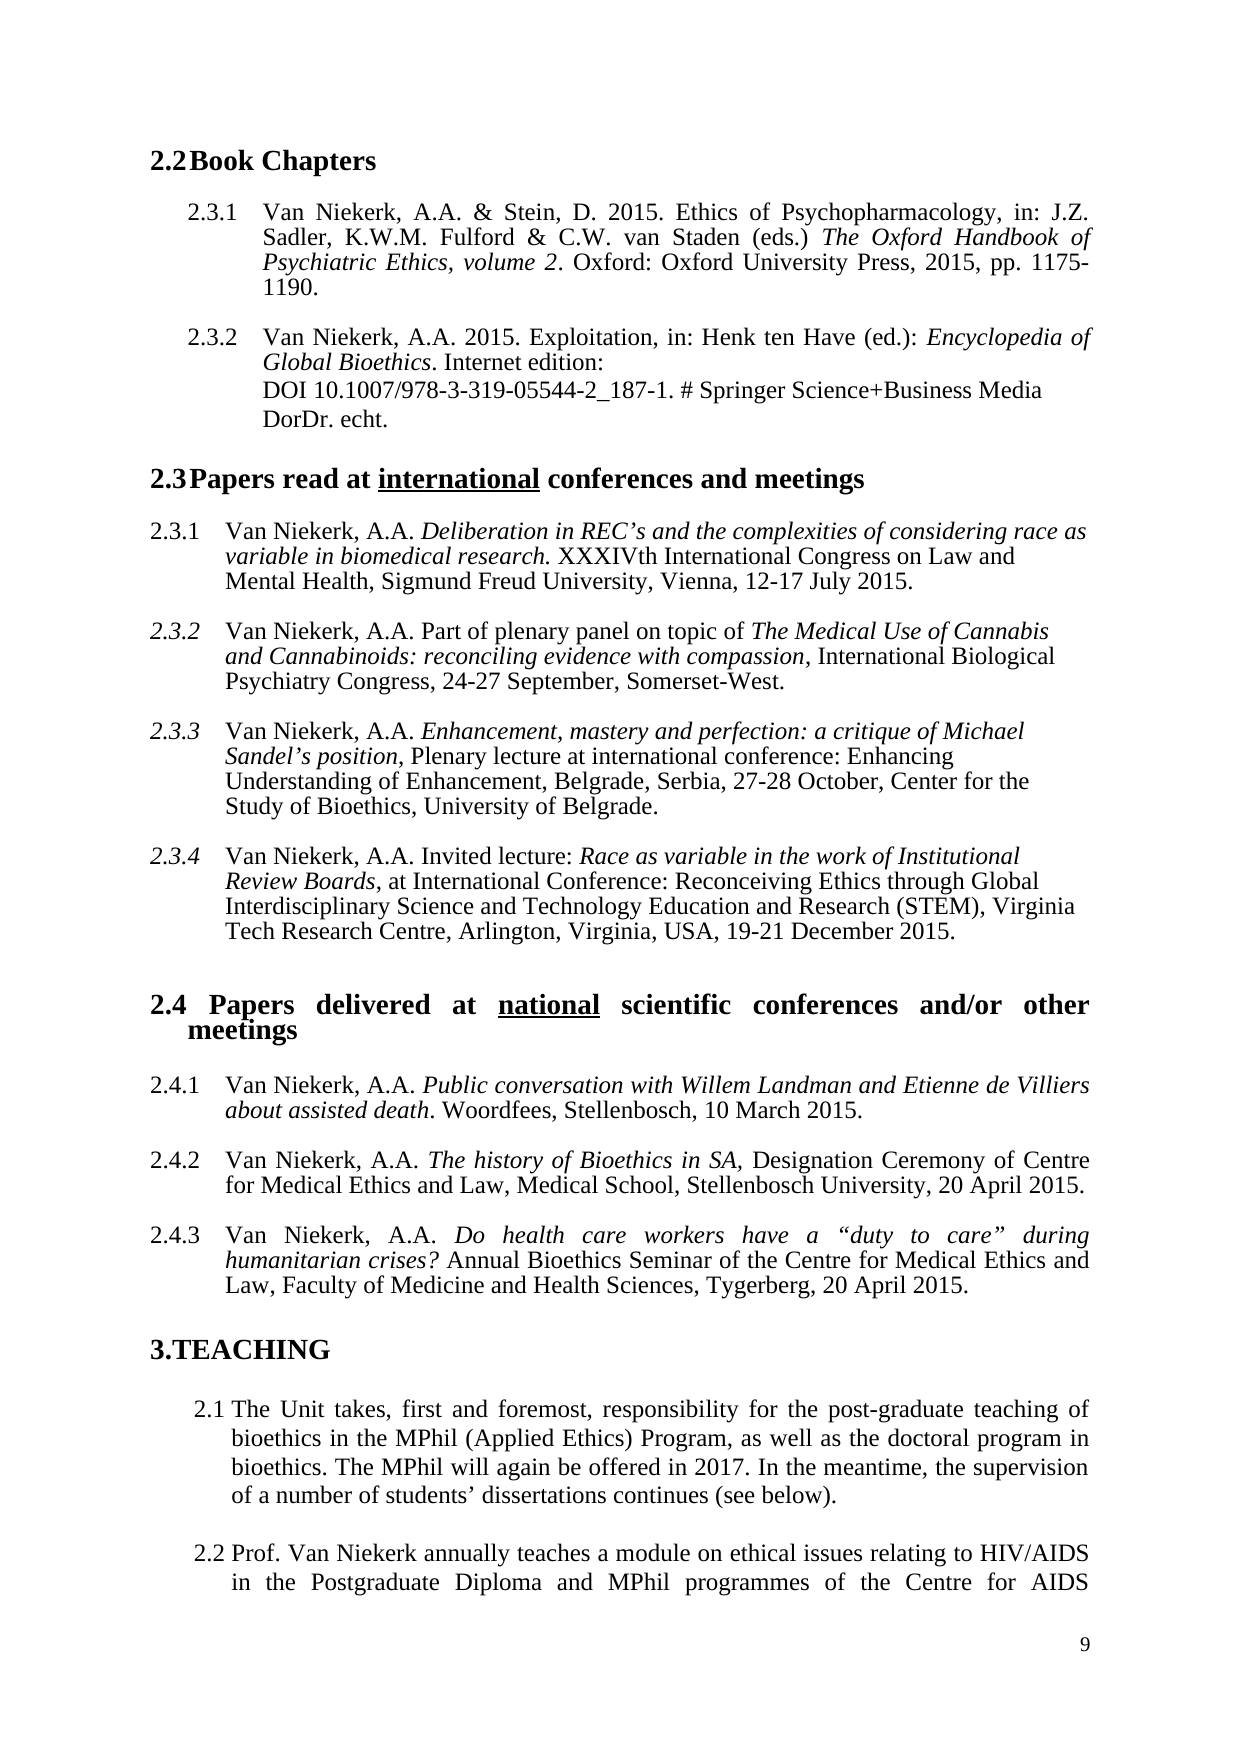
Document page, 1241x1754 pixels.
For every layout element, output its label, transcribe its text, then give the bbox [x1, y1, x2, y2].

list Van Niekerk, A.A. & Stein, D. 2015. Ethics of Psychopharmacology, in: J.Z. Sadler, K.W.M. Fulford & C.W. van Staden (eds.) The Oxford Handbook of Psychiatric Ethics, volume 2. Oxford: Oxford University Press, 2015, pp. 1175-1190. [187, 200, 1090, 300]
list Van Niekerk, A.A. Enhancement, mastery and perfection: a critique of Michael Sandel’s position, Plenary lecture at international conference: Enhancing Understanding of Enhancement, Belgrade, Serbia, 27-28 October, Center for the Study of Bioethics, University of Belgrade. [150, 720, 1090, 820]
list Van Niekerk, A.A. Invited lecture: Race as variable in the work of Institutional Review Boards, at International Conference: Reconceiving Ethics through Global Interdisciplinary Science and Technology Education and Research (STEM), Virginia Tech Research Centre, Arlington, Virginia, USA, 19-21 December 2015. [150, 845, 1090, 945]
text DOI 10.1007/978-3-319-05544-2_187-1. # Springer Science+Business Media [225, 375, 1090, 404]
list Van Niekerk, A.A. Public conversation with Willem Landman and Etienne de Villiers about assisted death. Woordfees, Stellenbosch, 10 March 2015. [150, 1073, 1090, 1123]
list Van Niekerk, A.A. Deliberation in REC’s and the complexities of considering race as variable in biomedical research. XXXIVth International Congress on Law and Mental Health, Sigmund Freud University, Vienna, 12-17 July 2015. [150, 520, 1090, 595]
list Van Niekerk, A.A. Do health care workers have a “duty to care” during humanitarian crises? Annual Bioethics Seminar of the Centre for Medical Ethics and Law, Faculty of Medicine and Health Sciences, Tygerberg, 20 April 2015. [150, 1223, 1090, 1298]
list Papers read at international conferences and meetings [150, 461, 1090, 495]
text DorDr. echt. [225, 404, 1090, 432]
list Papers delivered at national scientific conferences and/or other meetings [150, 995, 1090, 1045]
list Van Niekerk, A.A. The history of Bioethics in SA, Designation Ceremony of Centre for Medical Ethics and Law, Medical School, Stellenbosch University, 20 April 2015. [150, 1148, 1090, 1198]
list Van Niekerk, A.A. 2015. Exploitation, in: Henk ten Have (ed.): Encyclopedia of Global Bioethics. Internet edition: [187, 325, 1090, 375]
text 3.TEACHING [150, 1332, 1090, 1366]
list The Unit takes, first and foremost, responsibility for the post-graduate teaching of bioethics in the MPhil (Applied Ethics) Program, as well as the doctoral program in bioethics. The MPhil will again be offered in 2017. In the meantime, the supervision of a number of students’ dissertations continues (see below). [194, 1394, 1090, 1509]
list Book Chapters [150, 150, 1090, 175]
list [194, 1538, 1090, 1596]
list Van Niekerk, A.A. Part of plenary panel on topic of The Medical Use of Cannabis and Cannabinoids: reconciling evidence with compassion, International Biological Psychiatry Congress, 24-27 September, Somerset-West. [150, 620, 1090, 695]
